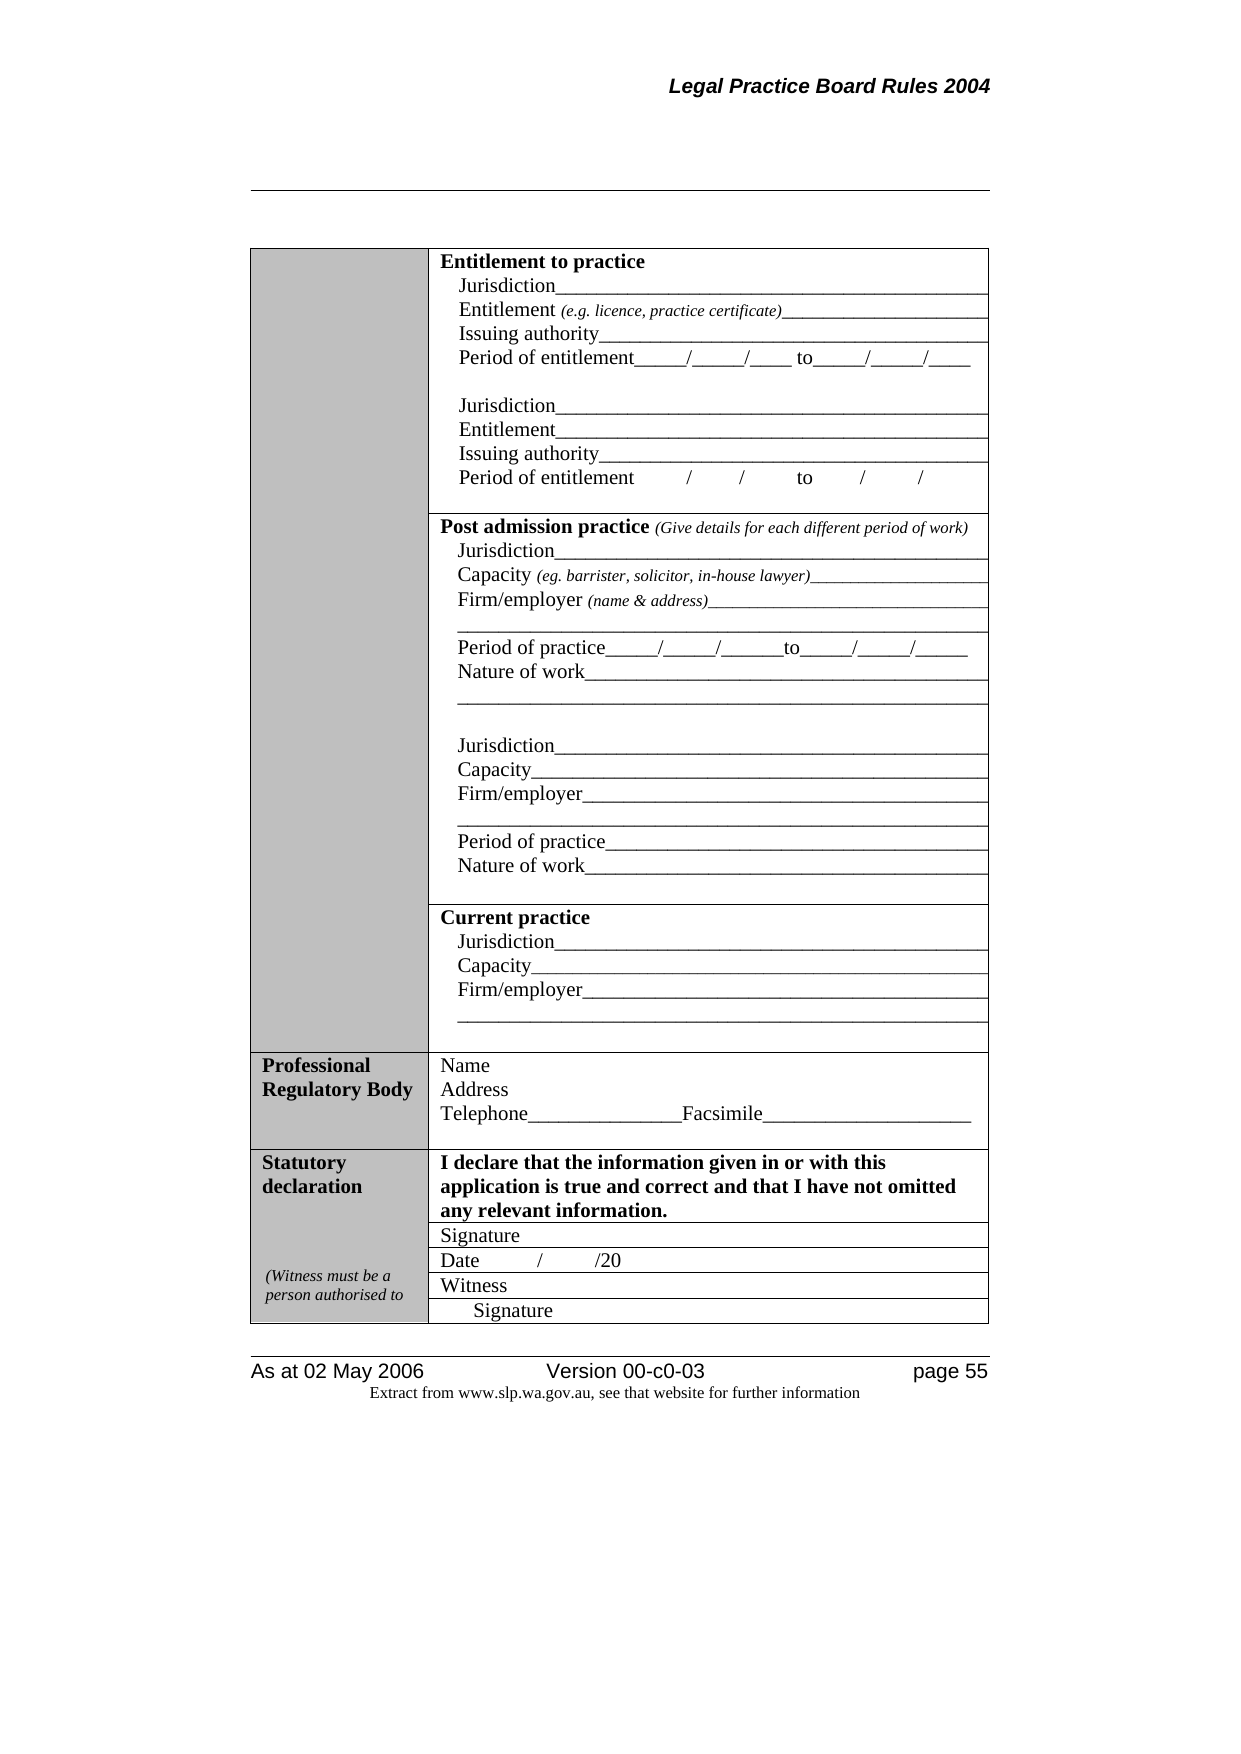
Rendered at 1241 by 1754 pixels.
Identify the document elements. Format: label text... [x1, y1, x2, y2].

table_cell Professional Regulatory Body [251, 1053, 428, 1149]
table_cell Post admission practice (Give details for each different period of work) Jurisdiction Capacity (eg. barrister, solicitor, in-house lawyer) Firm/employer (name & address) Period of practice_____/_____/______to_____/_____/_____ Nature of work Jurisdiction Capacity Firm/employer Period of practice Nature of work [429, 514, 988, 904]
table_cell Statutory declaration (Witness must be a person authorised to take statutory declarations) [251, 1150, 428, 1322]
table_header [251, 249, 428, 1052]
table_cell Current practice Jurisdiction Capacity Firm/employer [429, 905, 988, 1052]
table_cell Date / /20 [429, 1248, 988, 1272]
table_header Entitlement to practice Jurisdiction Entitlement (e.g. licence, practice certificate) Issuing authority Period of entitlement_____/_____/____ to_____/_____/____ Jurisdiction Entitlement Issuing authority Period of entitlement / / to / / [429, 249, 988, 513]
table_cell Witness [429, 1273, 988, 1297]
table_cell Name Address Telephone Facsimile____________________ [429, 1053, 988, 1149]
table_cell I declare that the information given in or with this application is true and correct and that I have not omitted any relevant information. [429, 1150, 988, 1222]
table_cell Signature [429, 1299, 988, 1322]
table_cell Signature [429, 1223, 988, 1247]
